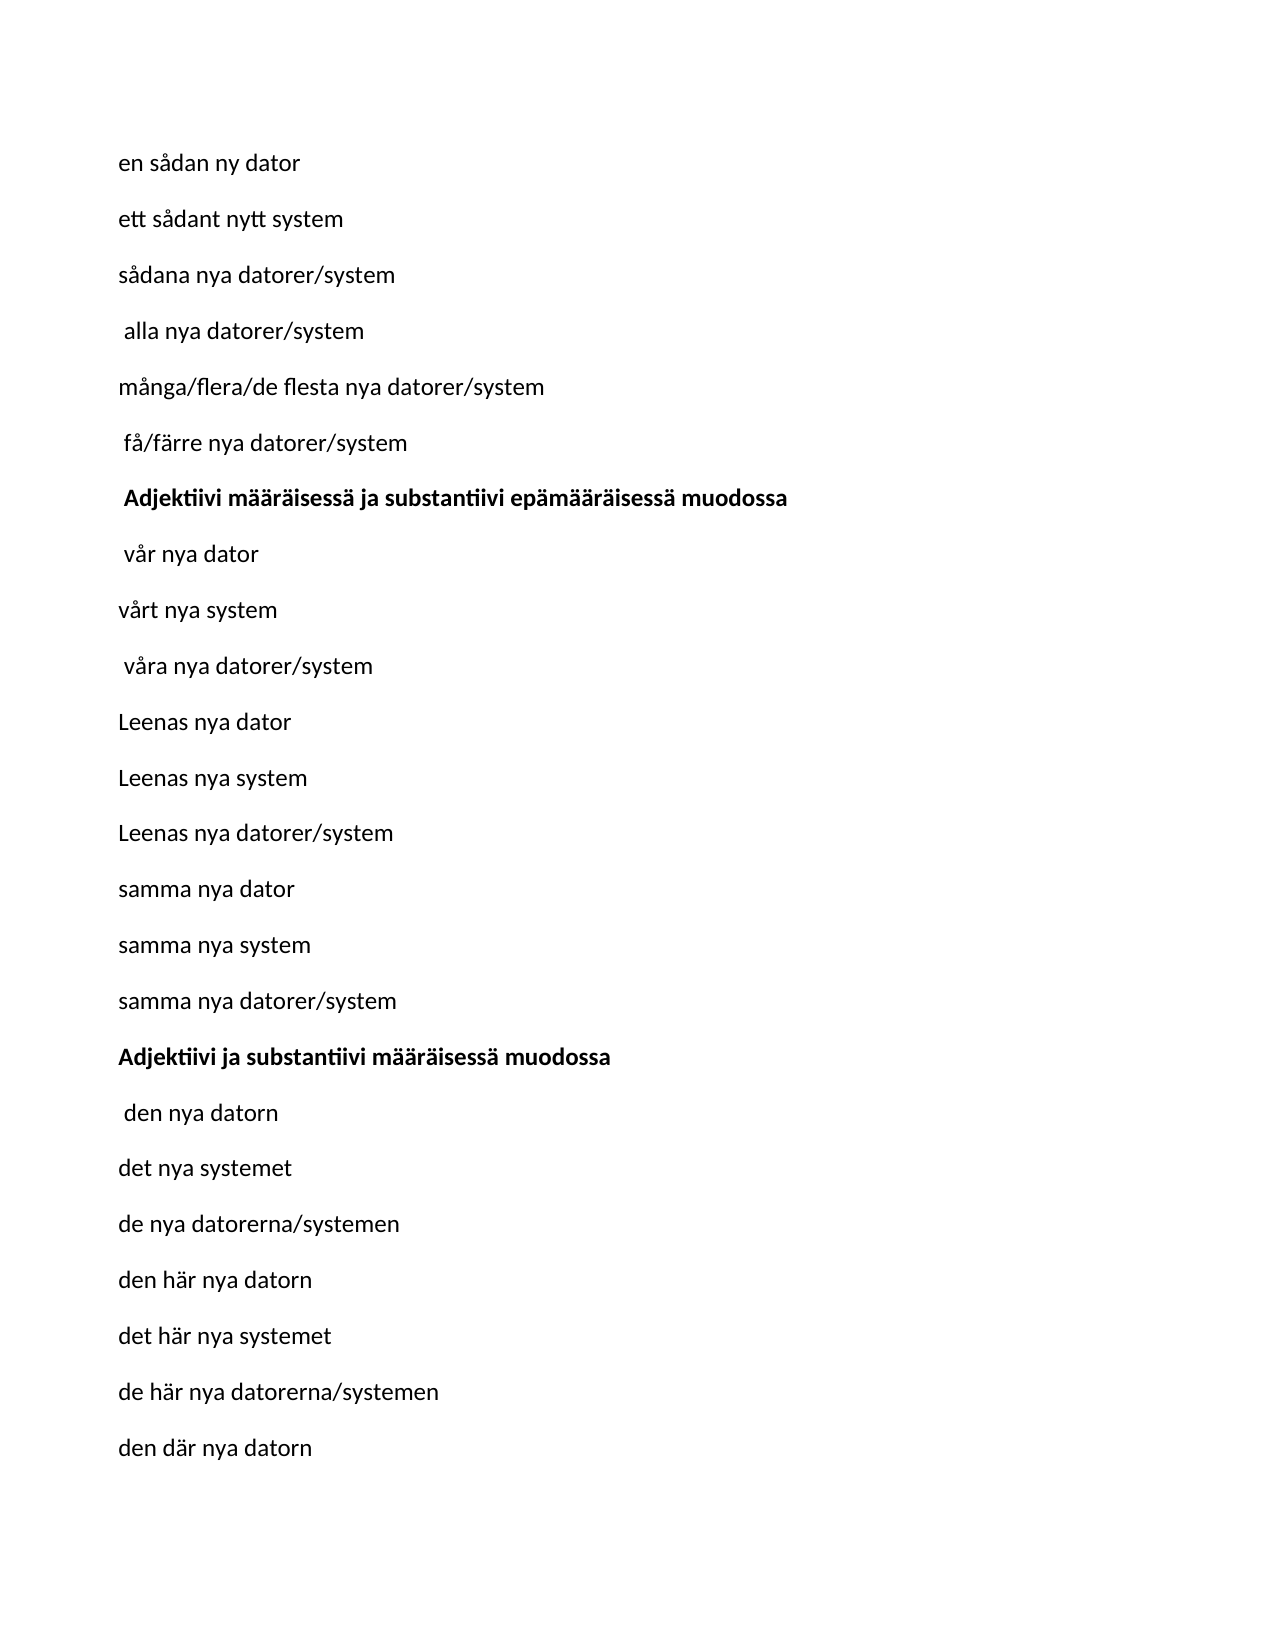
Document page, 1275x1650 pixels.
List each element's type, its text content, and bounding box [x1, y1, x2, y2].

text få/färre nya datorer/system [118, 427, 1157, 457]
text Leenas nya datorer/system [118, 818, 1157, 848]
text Adjektiivi määräisessä ja substantiivi epämääräisessä muodossa [118, 483, 1157, 513]
text sådana nya datorer/system [118, 259, 1157, 290]
text vårt nya system [118, 594, 1157, 625]
text den där nya datorn [118, 1432, 1157, 1462]
text det nya systemet [118, 1153, 1157, 1183]
text de nya datorerna/systemen [118, 1208, 1157, 1239]
text en sådan ny dator [118, 148, 1157, 178]
text vår nya dator [118, 538, 1157, 569]
text samma nya dator [118, 873, 1157, 904]
text den nya datorn [118, 1097, 1157, 1127]
text Leenas nya system [118, 762, 1157, 792]
text våra nya datorer/system [118, 650, 1157, 681]
text samma nya datorer/system [118, 985, 1157, 1016]
text många/flera/de flesta nya datorer/system [118, 371, 1157, 401]
text Adjektiivi ja substantiivi määräisessä muodossa [118, 1041, 1157, 1071]
text Leenas nya dator [118, 706, 1157, 736]
text de här nya datorerna/systemen [118, 1376, 1157, 1406]
text ett sådant nytt system [118, 203, 1157, 234]
text det här nya systemet [118, 1320, 1157, 1351]
text samma nya system [118, 929, 1157, 960]
text alla nya datorer/system [118, 315, 1157, 346]
text den här nya datorn [118, 1264, 1157, 1295]
